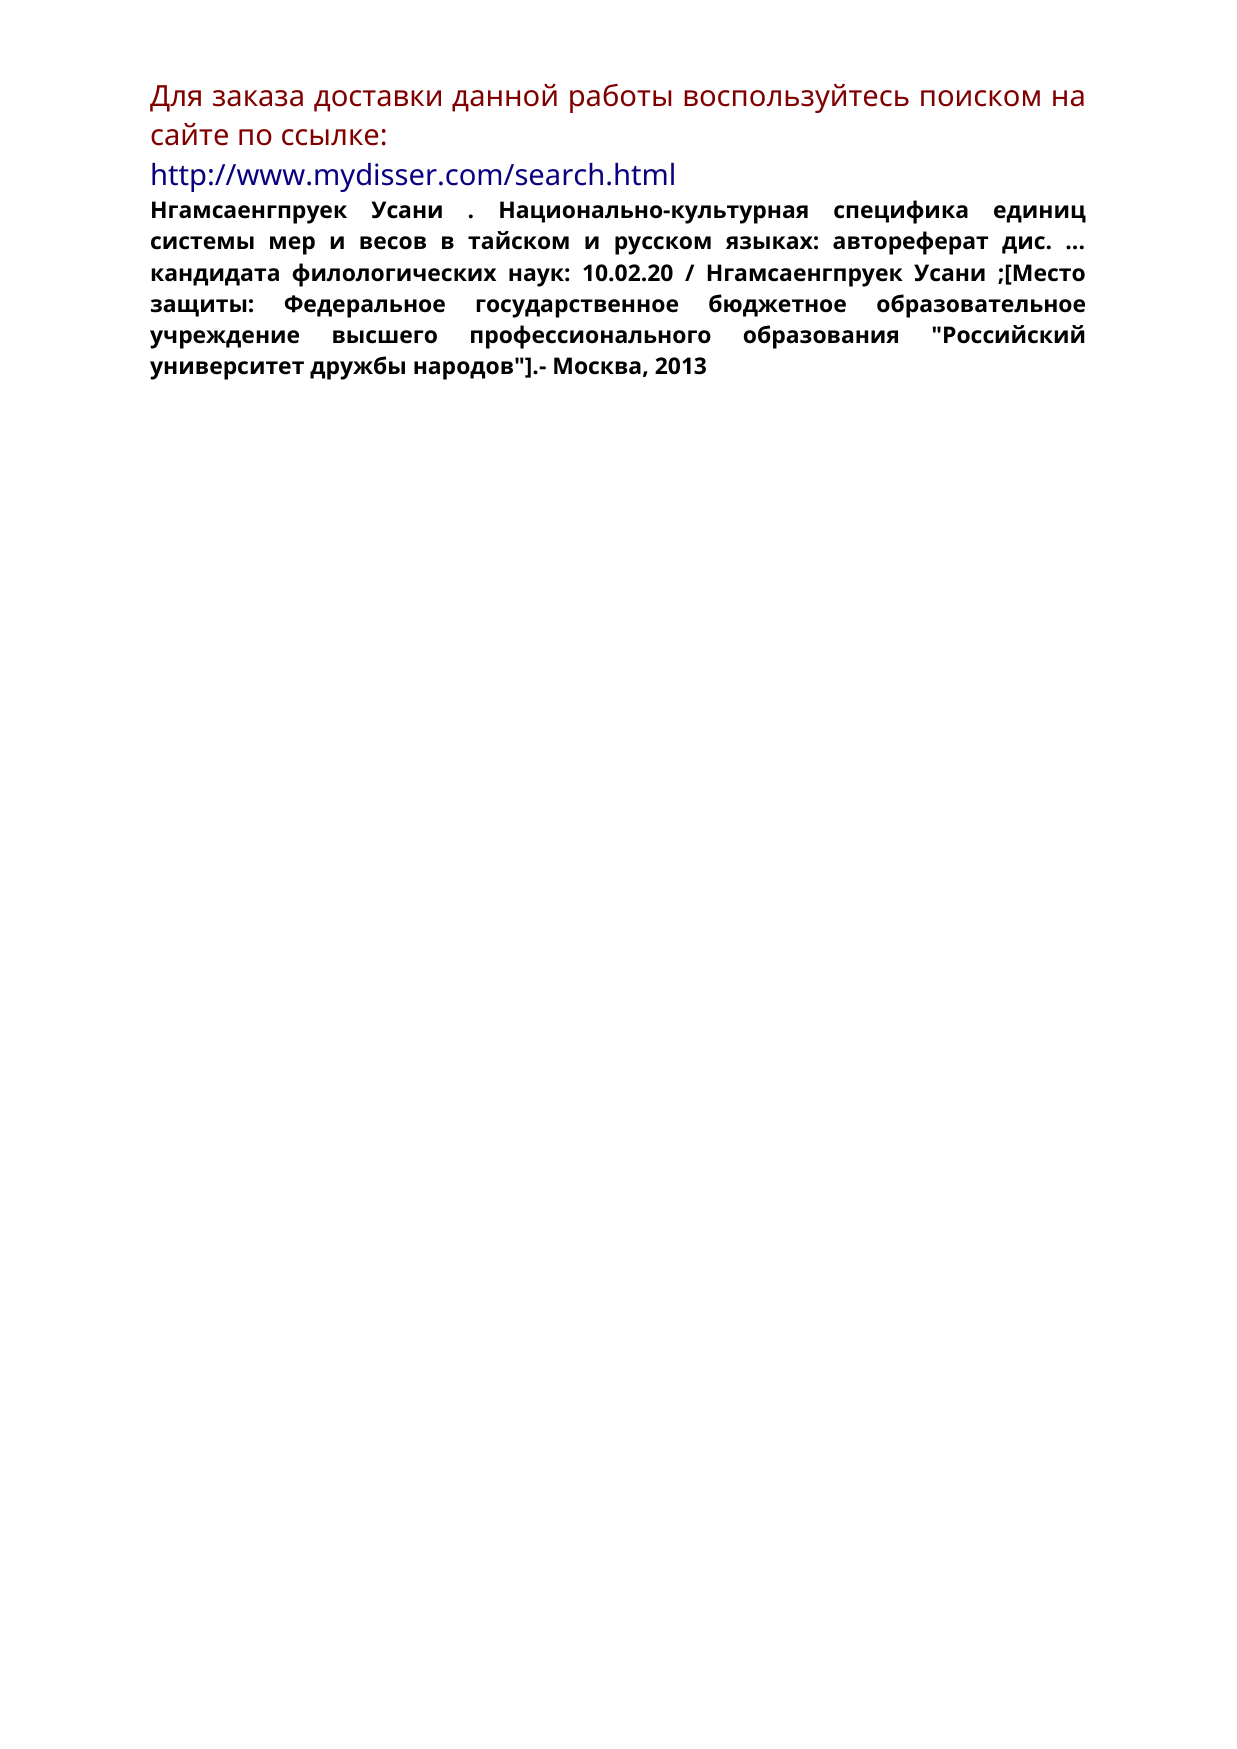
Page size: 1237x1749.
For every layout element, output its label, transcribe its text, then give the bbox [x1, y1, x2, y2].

text Нгамсаенгпруек Усани . Национально-культурная специфика единиц системы мер и весов в тайском и русском языках: автореферат дис. ... кандидата филологических наук: 10.02.20 / Нгамсаенгпруек Усани ;[Место защиты: Федеральное государственное бюджетное образовательное учреждение высшего профессионального образования "Российский университет дружбы народов"].- Москва, 2013 [150, 194, 1086, 382]
